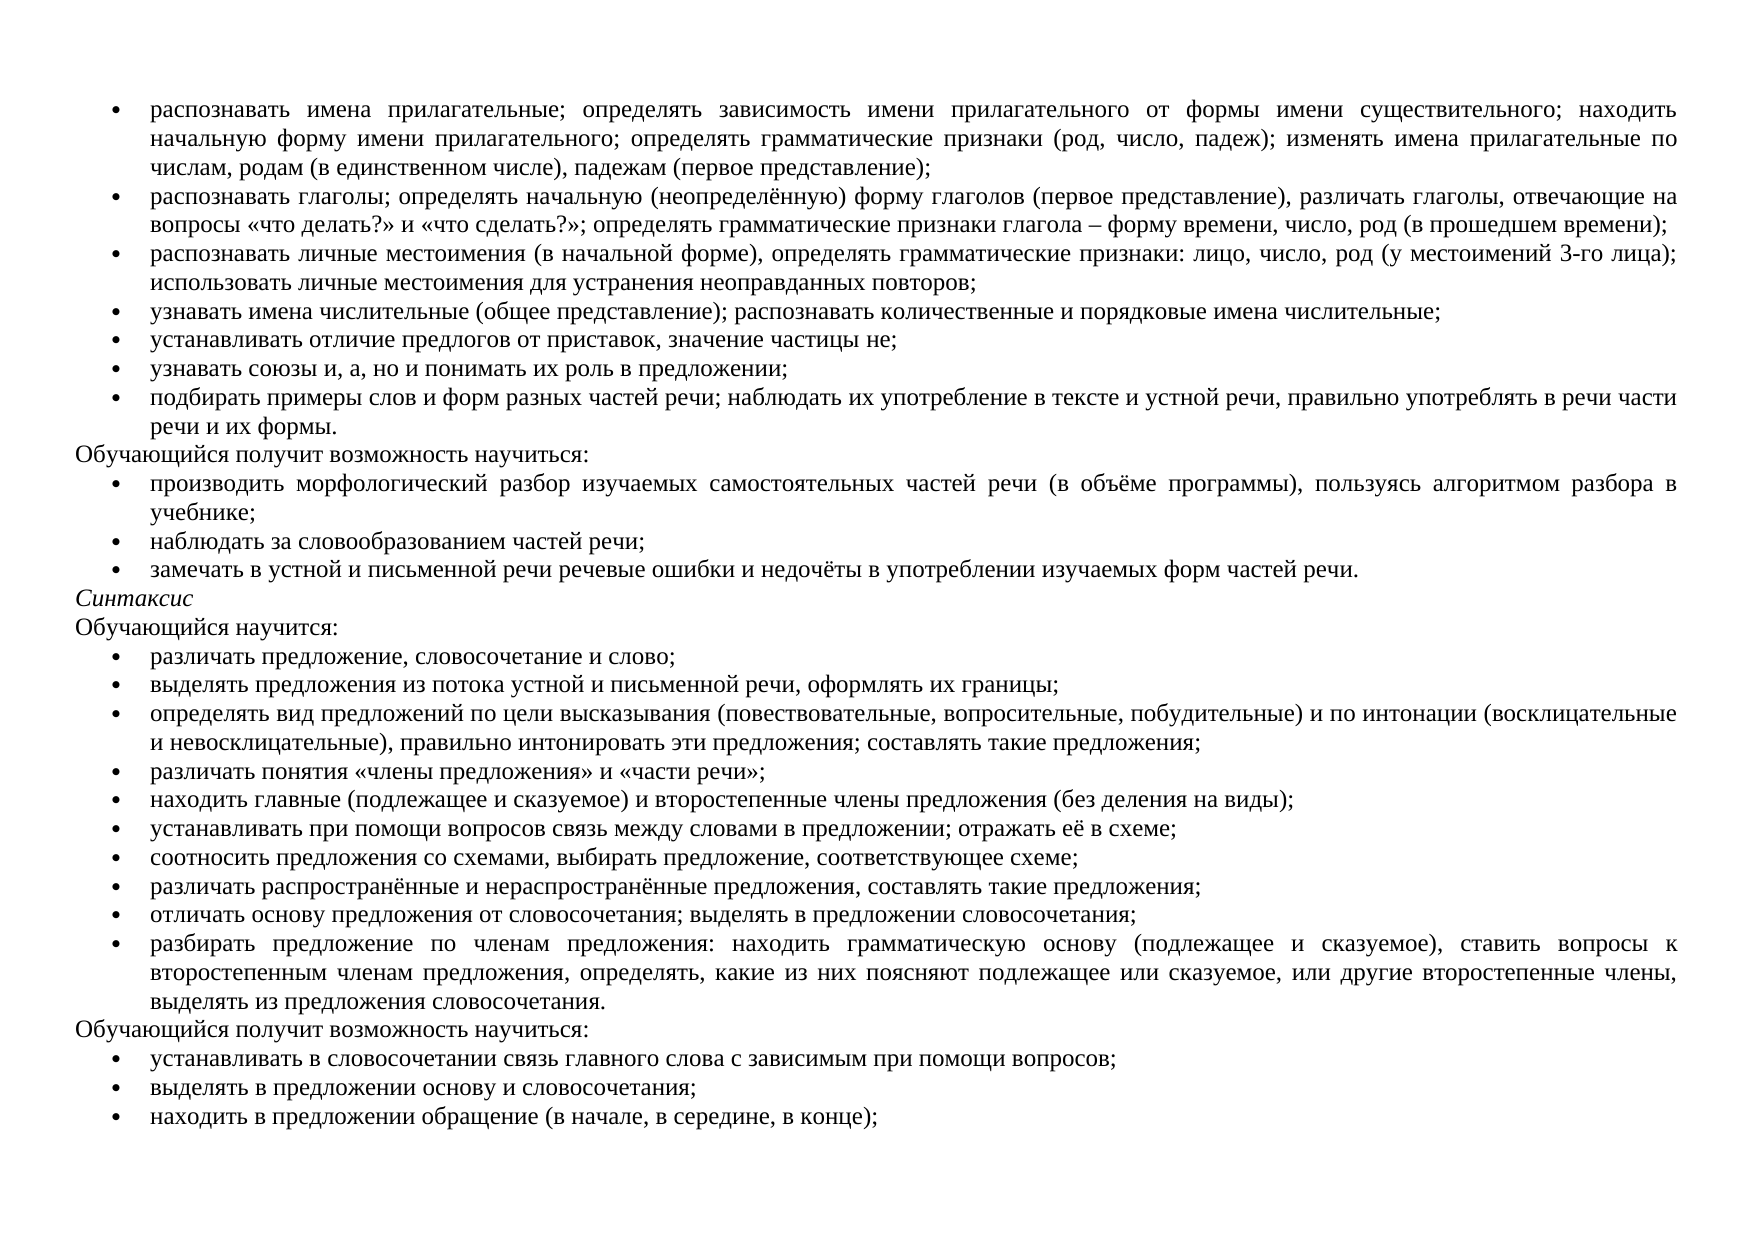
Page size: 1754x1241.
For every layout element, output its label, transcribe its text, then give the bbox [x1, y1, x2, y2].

list устанавливать при помощи вопросов связь между словами в предложении; отражать её в схеме; [112, 813, 1679, 842]
list наблюдать за словообразованием частей речи; [112, 526, 1679, 554]
list устанавливать в словосочетании связь главного слова с зависимым при помощи вопросов; [112, 1043, 1679, 1072]
text Синтаксис [75, 583, 1679, 612]
list различать распространённые и нераспространённые предложения, составлять такие предложения; [112, 871, 1679, 899]
list находить главные (подлежащее и сказуемое) и второстепенные члены предложения (без деления на виды); [112, 784, 1679, 813]
text Обучающийся получит возможность научиться: [75, 439, 1679, 468]
list подбирать примеры слов и форм разных частей речи; наблюдать их употребление в тексте и устной речи, правильно употреблять в речи части речи и их формы. [112, 382, 1679, 439]
list производить морфологический разбор изучаемых самостоятельных частей речи (в объёме программы), пользуясь алгоритмом разбора в учебнике; [112, 468, 1679, 526]
list узнавать имена числительные (общее представление); распознавать количественные и порядковые имена числительные; [112, 296, 1679, 324]
list распознавать личные местоимения (в начальной форме), определять грамматические признаки: лицо, число, род (у местоимений 3-го лица); использовать личные местоимения для устранения неоправданных повторов; [112, 238, 1679, 296]
list разбирать предложение по членам предложения: находить грамматическую основу (подлежащее и сказуемое), ставить вопросы к второстепенным членам предложения, определять, какие из них поясняют подлежащее или сказуемое, или другие второстепенные члены, выделять из предложения словосочетания. [112, 928, 1679, 1014]
list распознавать имена прилагательные; определять зависимость имени прилагательного от формы имени существительного; находить начальную форму имени прилагательного; определять грамматические признаки (род, число, падеж); изменять имена прилагательные по числам, родам (в единственном числе), падежам (первое представление); [112, 94, 1679, 181]
list различать предложение, словосочетание и слово; [112, 641, 1679, 669]
list определять вид предложений по цели высказывания (повествовательные, вопросительные, побудительные) и по интонации (восклицательные и невосклицательные), правильно интонировать эти предложения; составлять такие предложения; [112, 698, 1679, 756]
list узнавать союзы и, а, но и понимать их роль в предложении; [112, 353, 1679, 382]
list находить в предложении обращение (в начале, в середине, в конце); [112, 1101, 1679, 1129]
list соотносить предложения со схемами, выбирать предложение, соответствующее схеме; [112, 842, 1679, 871]
list выделять в предложении основу и словосочетания; [112, 1072, 1679, 1101]
list замечать в устной и письменной речи речевые ошибки и недочёты в употреблении изучаемых форм частей речи. [112, 554, 1679, 583]
list выделять предложения из потока устной и письменной речи, оформлять их границы; [112, 669, 1679, 698]
list устанавливать отличие предлогов от приставок, значение частицы не; [112, 324, 1679, 353]
list различать понятия «члены предложения» и «части речи»; [112, 756, 1679, 784]
text Обучающийся научится: [75, 612, 1679, 641]
list отличать основу предложения от словосочетания; выделять в предложении словосочетания; [112, 899, 1679, 928]
list распознавать глаголы; определять начальную (неопределённую) форму глаголов (первое представление), различать глаголы, отвечающие на вопросы «что делать?» и «что сделать?»; определять грамматические признаки глагола – форму времени, число, род (в прошедшем времени); [112, 181, 1679, 238]
text Обучающийся получит возможность научиться: [75, 1014, 1679, 1043]
